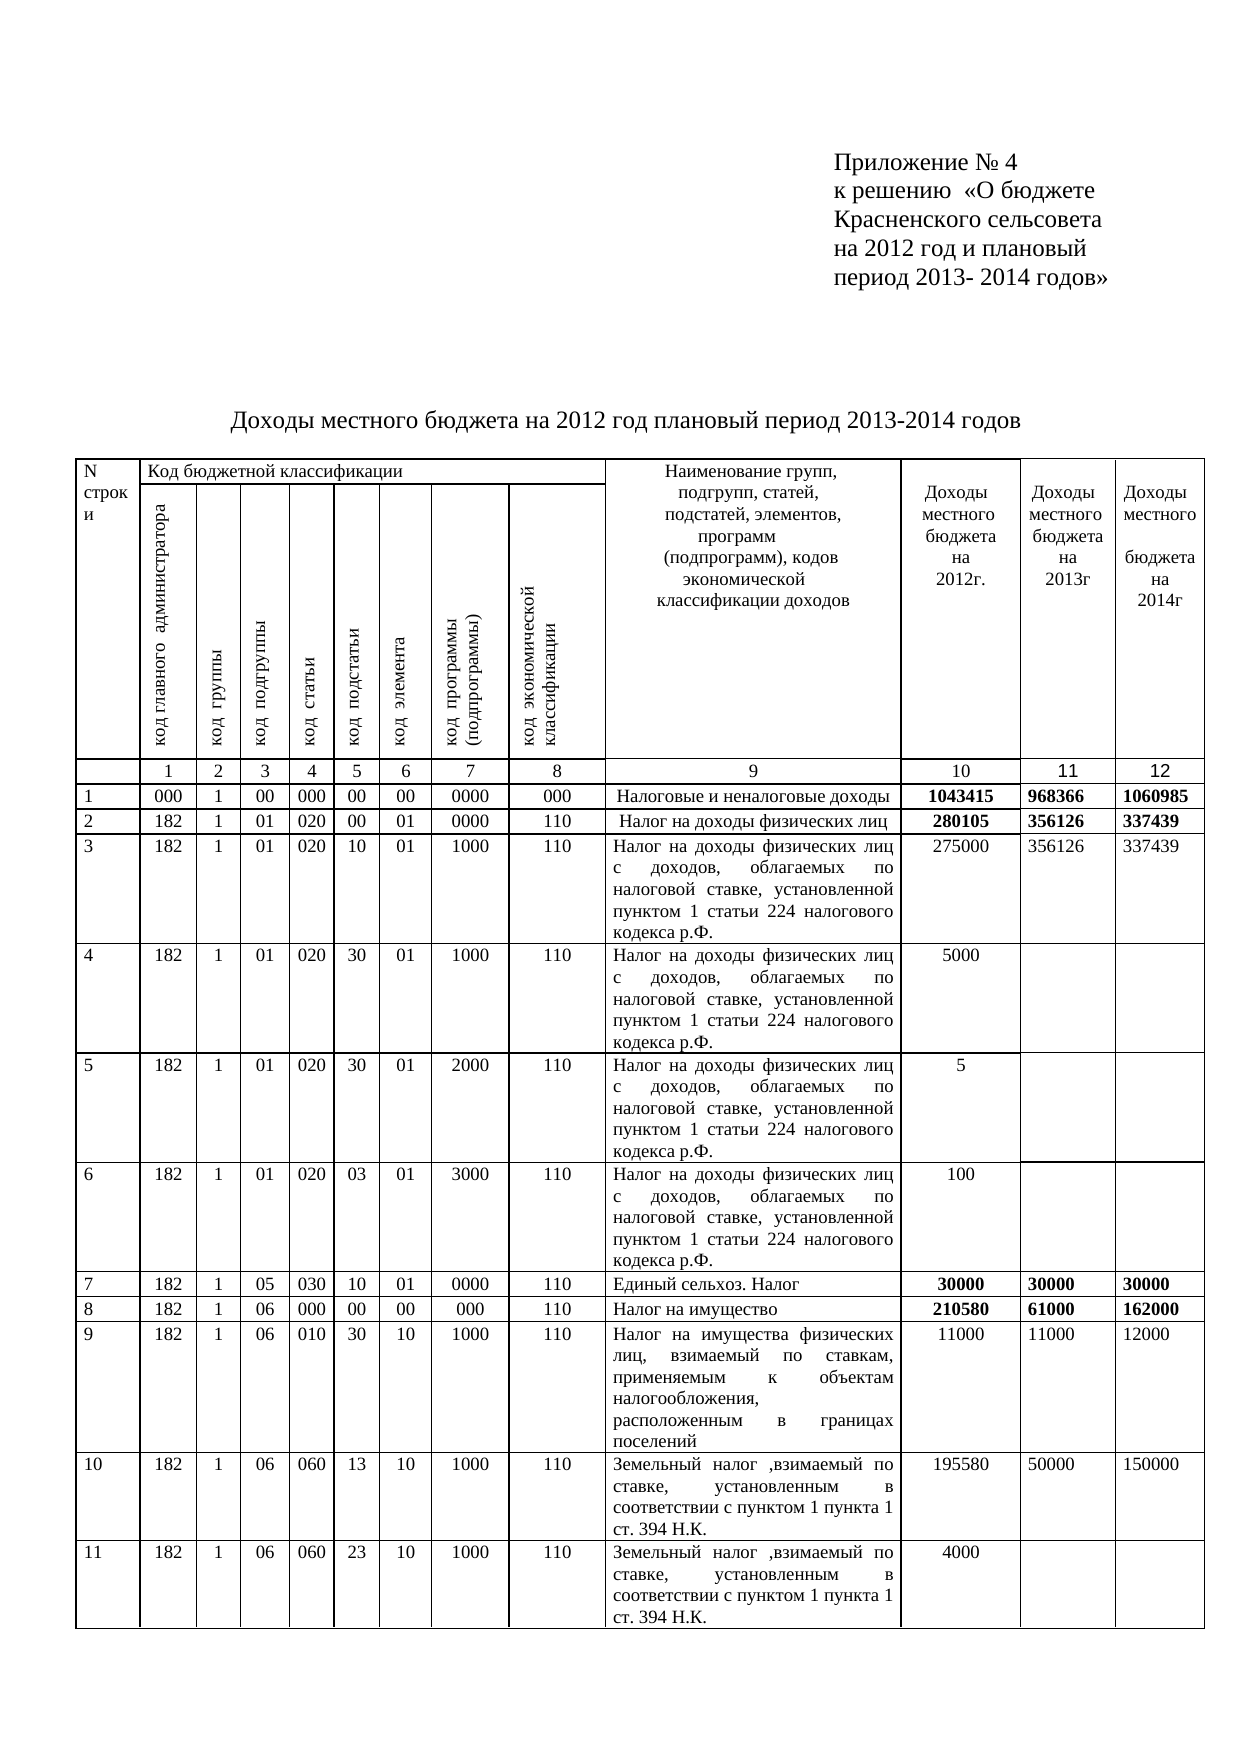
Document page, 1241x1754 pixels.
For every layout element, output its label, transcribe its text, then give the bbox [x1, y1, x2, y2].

table_cell 1 [197, 1163, 240, 1271]
table_cell 100 [902, 1163, 1020, 1271]
table_cell 182 [141, 1297, 196, 1321]
table_cell 968366 [1021, 784, 1115, 808]
table_cell 01 [380, 1054, 431, 1161]
table_cell код элемента [380, 485, 431, 758]
table_cell 337439 [1116, 834, 1204, 943]
table_cell 060 [290, 1541, 333, 1627]
table_cell 000 [290, 1297, 333, 1321]
table_cell 162000 [1116, 1297, 1204, 1321]
table_cell Земельный налог ,взимаемый по ставке, установленным в соответствии с пунктом 1 пункта 1 ст. 394 Н.К. [606, 1453, 900, 1539]
table_cell 110 [510, 835, 605, 943]
table_cell 01 [241, 944, 289, 1052]
table_cell 1000 [432, 1453, 508, 1539]
table_cell 1 [197, 1322, 240, 1452]
table_cell 110 [510, 1272, 605, 1296]
table_cell 03 [335, 1163, 379, 1271]
table_cell 2 [77, 810, 139, 833]
table_cell 5 [902, 1054, 1020, 1161]
table_cell 30000 [902, 1272, 1020, 1296]
table_cell 1000 [432, 835, 508, 943]
table_cell 30000 [1021, 1272, 1115, 1296]
text на 2012 год и плановый [177, 233, 1152, 262]
table_cell 182 [141, 835, 196, 943]
table_cell 5000 [902, 944, 1020, 1052]
table_cell 06 [241, 1453, 289, 1539]
table_cell 61000 [1021, 1297, 1115, 1321]
table_cell 110 [510, 1453, 605, 1539]
table_cell 30 [335, 944, 379, 1052]
table_cell 13 [335, 1453, 379, 1539]
table_cell 10 [380, 1541, 431, 1627]
table_cell 01 [380, 1272, 431, 1296]
table_cell 2000 [432, 1054, 508, 1161]
table_cell 182 [141, 1453, 196, 1539]
table_cell 30 [335, 1322, 379, 1452]
table_cell Налоговые и неналоговые доходы [606, 785, 900, 808]
table_header Наименование групп, подгрупп, статей, подстатей, элементов, программ (подпрограмм), кодов экономической классификации доходов [606, 460, 900, 758]
table_cell 7 [432, 760, 508, 783]
table_cell [1021, 1163, 1115, 1271]
table_cell 00 [335, 1297, 379, 1321]
table_cell 01 [380, 1163, 431, 1271]
table_cell 1 [197, 810, 240, 833]
table_header Доходы местного бюджета на 2014г [1115, 459, 1204, 758]
table_cell 182 [141, 1322, 196, 1452]
table_cell 0000 [432, 785, 508, 808]
table_cell 06 [241, 1322, 289, 1452]
table_cell 182 [141, 1272, 196, 1296]
table_cell 2 [197, 760, 240, 783]
table_cell 195580 [902, 1453, 1020, 1539]
table_cell 8 [510, 760, 605, 783]
table_cell 1 [197, 944, 240, 1052]
table_cell 150000 [1116, 1453, 1204, 1539]
table_cell 182 [141, 1163, 196, 1271]
table_cell 110 [510, 1322, 605, 1452]
table_cell 00 [241, 785, 289, 808]
table_cell 1 [77, 785, 139, 808]
table_cell 8 [77, 1297, 139, 1321]
table_cell 00 [335, 785, 379, 808]
table_cell 5 [77, 1054, 139, 1161]
table_cell 50000 [1021, 1453, 1115, 1539]
table_cell 1000 [432, 1322, 508, 1452]
table_cell 10 [335, 835, 379, 943]
table_header N строки [77, 460, 139, 758]
text Доходы местного бюджета на 2012 год плановый период 2013-2014 годов [100, 406, 1152, 434]
table_cell 9 [606, 759, 900, 783]
table_cell 10 [902, 760, 1020, 783]
table_cell 1 [197, 1453, 240, 1539]
table_cell 182 [141, 1054, 196, 1161]
table_cell 000 [510, 785, 605, 808]
table_cell код подстатьи [335, 485, 379, 758]
table_cell 30 [335, 1054, 379, 1161]
table_cell 1 [197, 835, 240, 943]
table_cell 1043415 [902, 785, 1020, 808]
table_cell 01 [241, 1054, 289, 1161]
table_cell 05 [241, 1272, 289, 1296]
table_cell 1 [197, 1054, 240, 1161]
table_cell код главного администратора [141, 485, 196, 758]
table_cell 110 [510, 944, 605, 1052]
table_cell Единый сельхоз. Налог [606, 1272, 900, 1296]
table_cell 4 [290, 760, 333, 783]
table_cell 1 [197, 785, 240, 808]
table_cell 01 [380, 810, 431, 833]
table_cell 1060985 [1116, 784, 1204, 808]
table_cell 337439 [1116, 809, 1204, 833]
table_cell 11 [1021, 759, 1115, 783]
table_cell 110 [510, 1054, 605, 1161]
table_cell 020 [290, 810, 333, 833]
table_cell 000 [290, 785, 333, 808]
table_cell 182 [141, 944, 196, 1052]
table_cell [1021, 944, 1115, 1052]
table_cell 000 [432, 1297, 508, 1321]
table_cell 3 [241, 760, 289, 783]
table_cell 1 [141, 760, 196, 783]
table_cell 275000 [902, 835, 1020, 943]
table_cell 01 [241, 835, 289, 943]
table_cell 11000 [902, 1322, 1020, 1452]
table_cell [1116, 1541, 1204, 1627]
table_cell 020 [290, 1054, 333, 1161]
table_cell 4 [77, 944, 139, 1052]
table_cell Налог на доходы физических лиц с доходов, облагаемых по налоговой ставке, установленной пунктом 1 статьи 224 налогового кодекса р.Ф. [606, 835, 900, 943]
table_cell 356126 [1021, 809, 1115, 833]
text Красненского сельсовета [177, 204, 1152, 233]
table_cell 7 [77, 1272, 139, 1296]
table_cell [1116, 944, 1204, 1052]
table_cell Налог на доходы физических лиц [606, 810, 900, 833]
table_cell 3 [77, 835, 139, 943]
table_cell Налог на доходы физических лиц с доходов, облагаемых по налоговой ставке, установленной пунктом 1 статьи 224 налогового кодекса р.Ф. [606, 1163, 900, 1271]
table_cell 020 [290, 1163, 333, 1271]
table_cell [1116, 1053, 1204, 1161]
table_cell 030 [290, 1272, 333, 1296]
table_cell [77, 760, 139, 783]
table_cell 000 [141, 785, 196, 808]
table_cell 060 [290, 1453, 333, 1539]
table_cell код группы [197, 485, 240, 758]
table_cell 110 [510, 1297, 605, 1321]
table_cell 020 [290, 944, 333, 1052]
table_cell 01 [380, 944, 431, 1052]
table_cell Налог на доходы физических лиц с доходов, облагаемых по налоговой ставке, установленной пунктом 1 статьи 224 налогового кодекса р.Ф. [606, 1054, 900, 1161]
table_header Доходы местного бюджета на 2013г [1021, 459, 1115, 758]
table_cell 12 [1116, 759, 1204, 783]
table_cell 6 [380, 760, 431, 783]
table_cell 10 [335, 1272, 379, 1296]
table_cell 0000 [432, 810, 508, 833]
table_cell код экономической классификации [510, 485, 605, 758]
table_cell 182 [141, 810, 196, 833]
table_cell 1 [197, 1272, 240, 1296]
table_cell [1021, 1541, 1115, 1627]
table_cell 1 [197, 1297, 240, 1321]
table_cell Налог на имущества физических лиц, взимаемый по ставкам, применяемым к объектам налогообложения, расположенным в границах поселений [606, 1322, 900, 1452]
table_cell 6 [77, 1163, 139, 1271]
table_cell 12000 [1116, 1322, 1204, 1452]
table_cell 23 [335, 1541, 379, 1627]
table_cell код программы (подпрограммы) [432, 485, 508, 758]
table_header Доходы местного бюджета на 2012г. [902, 460, 1020, 758]
table_cell код статьи [290, 485, 333, 758]
table_cell Земельный налог ,взимаемый по ставке, установленным в соответствии с пунктом 1 пункта 1 ст. 394 Н.К. [606, 1541, 900, 1627]
table_cell 1 [197, 1541, 240, 1627]
table_cell 5 [335, 760, 379, 783]
table_cell Налог на доходы физических лиц с доходов, облагаемых по налоговой ставке, установленной пунктом 1 статьи 224 налогового кодекса р.Ф. [606, 944, 900, 1052]
table_cell 06 [241, 1541, 289, 1627]
table_cell 10 [380, 1322, 431, 1452]
table_cell 110 [510, 1541, 605, 1627]
table_cell 0000 [432, 1272, 508, 1296]
text к решению «О бюджете [177, 176, 1152, 204]
table_cell 10 [380, 1453, 431, 1539]
table_cell 1000 [432, 944, 508, 1052]
table_cell 00 [335, 810, 379, 833]
table_cell 00 [380, 1297, 431, 1321]
table_cell 30000 [1116, 1272, 1204, 1296]
table_cell 110 [510, 1163, 605, 1271]
table_cell 10 [77, 1453, 139, 1539]
table_cell 9 [77, 1322, 139, 1452]
table_cell [1116, 1163, 1204, 1271]
table_cell 110 [510, 810, 605, 833]
table_cell 210580 [902, 1297, 1020, 1321]
table_cell 010 [290, 1322, 333, 1452]
table_cell 01 [241, 810, 289, 833]
table_cell 020 [290, 835, 333, 943]
table_cell 00 [380, 785, 431, 808]
table_cell 01 [241, 1163, 289, 1271]
table_header Код бюджетной классификации [141, 460, 605, 483]
table_cell 3000 [432, 1163, 508, 1271]
table_cell код подгруппы [241, 485, 289, 758]
table_cell [1021, 1053, 1115, 1161]
table_cell 11000 [1021, 1322, 1115, 1452]
table_cell 1000 [432, 1541, 508, 1627]
table_cell 11 [77, 1541, 139, 1627]
table_cell 280105 [902, 810, 1020, 833]
table_cell 06 [241, 1297, 289, 1321]
table_cell 01 [380, 835, 431, 943]
table_cell Налог на имущество [606, 1297, 900, 1321]
table_cell 356126 [1021, 834, 1115, 943]
text Приложение № 4 [177, 147, 1152, 176]
text период 2013- 2014 годов» [177, 262, 1152, 291]
table_cell 4000 [902, 1541, 1020, 1627]
table_cell 182 [141, 1541, 196, 1627]
